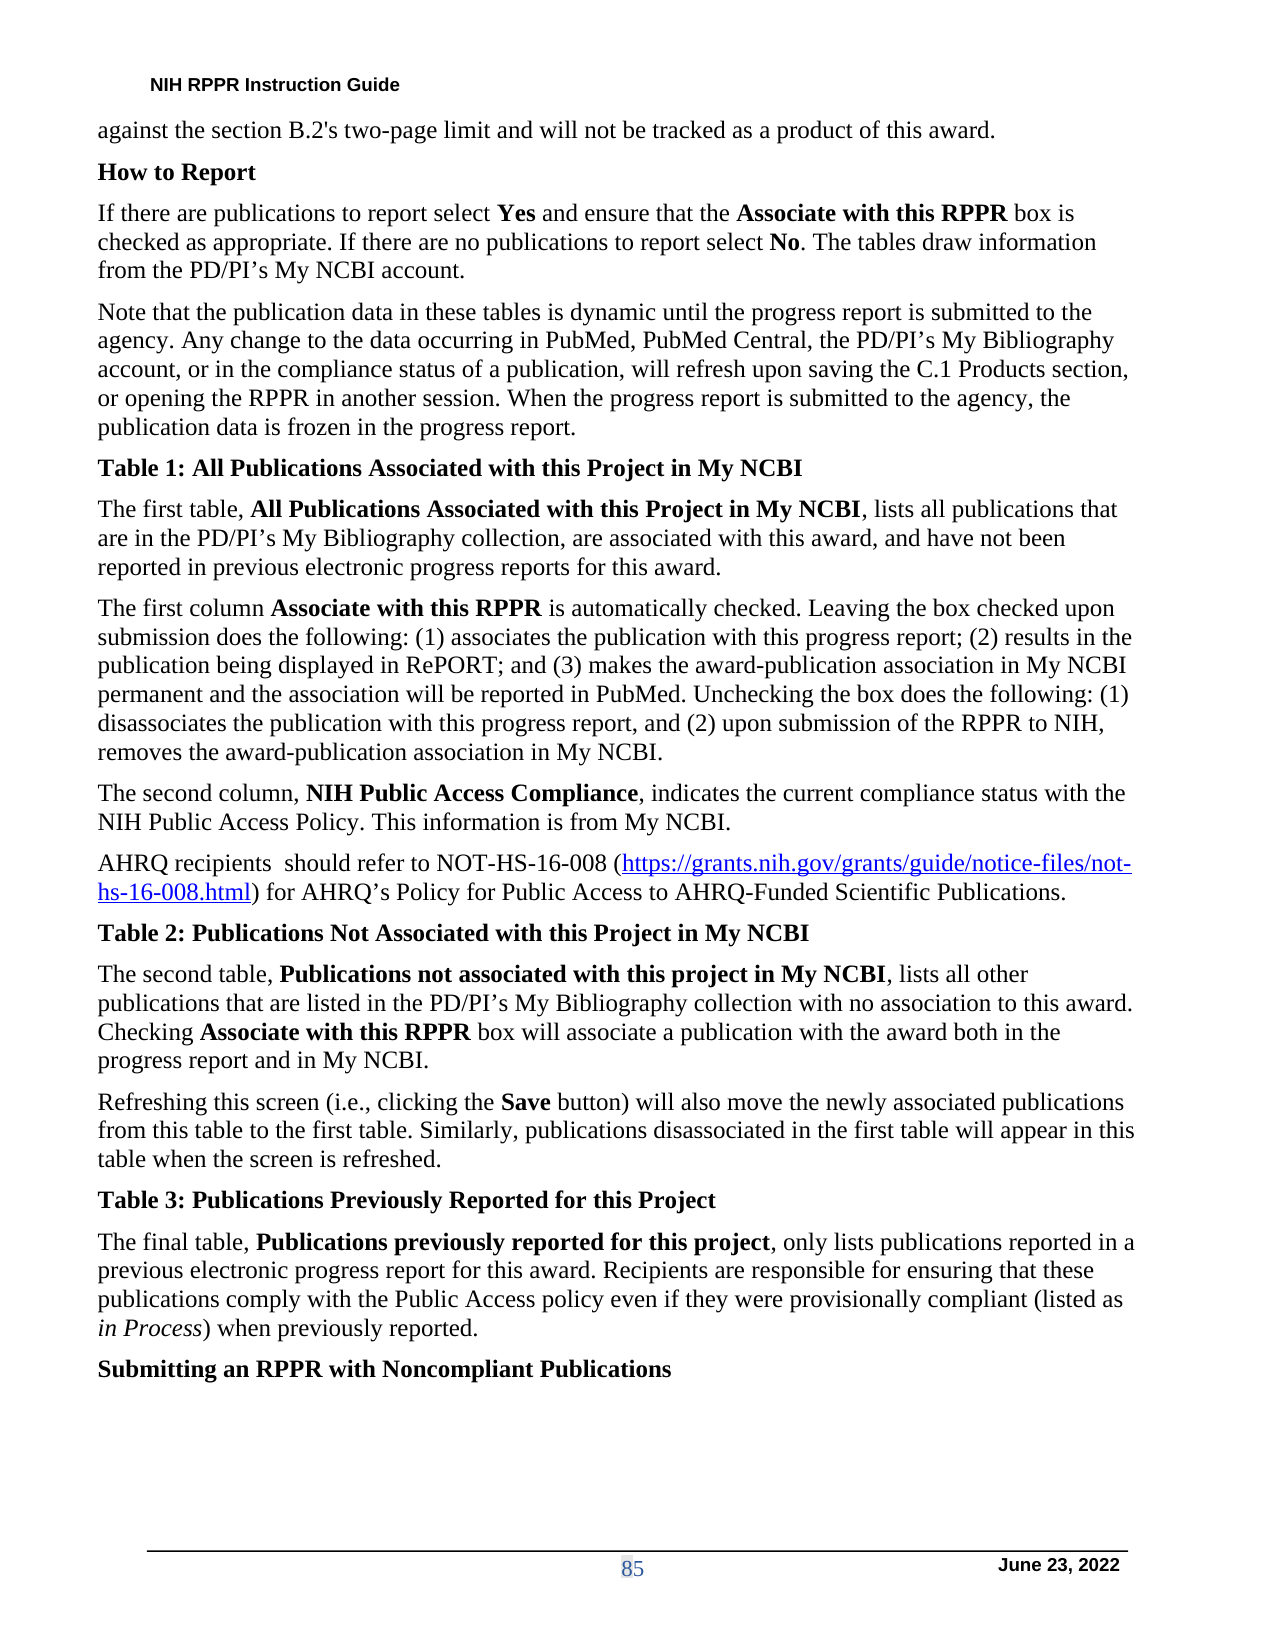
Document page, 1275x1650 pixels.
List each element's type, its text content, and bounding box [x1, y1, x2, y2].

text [97, 116, 1151, 144]
text The final table, Publications previously reported for this project, only lists publications reported in a previous electronic progress report for this award. Recipients are responsible for ensuring that these publications comply with the Public Access policy even if they were provisionally compliant (listed as in Process) when previously reported. [97, 1227, 1151, 1342]
text Refreshing this screen (i.e., clicking the Save button) will also move the newly associated publications from this table to the first table. Similarly, publications disassociated in the first table will appear in this table when the screen is refreshed. [97, 1087, 1151, 1173]
text The second table, Publications not associated with this project in My NCBI, lists all other publications that are listed in the PD/PI’s My Bibliography collection with no association to this award. Checking Associate with this RPPR box will associate a publication with the award both in the progress report and in My NCBI. [97, 959, 1151, 1074]
text The first column Associate with this RPPR is automatically checked. Leaving the box checked upon submission does the following: (1) associates the publication with this progress report; (2) results in the publication being displayed in RePORT; and (3) makes the award-publication association in My NCBI permanent and the association will be reported in PubMed. Unchecking the box does the following: (1) disassociates the publication with this progress report, and (2) upon submission of the RPPR to NIH, removes the award-publication association in My NCBI. [97, 593, 1151, 766]
text The second column, NIH Public Access Compliance, indicates the current compliance status with the NIH Public Access Policy. This information is from My NCBI. [97, 778, 1151, 836]
text Note that the publication data in these tables is dynamic until the progress report is submitted to the agency. Any change to the data occurring in PubMed, PubMed Central, the PD/PI’s My Bibliography account, or in the compliance status of a publication, will refresh upon saving the C.1 Products section, or opening the RPPR in another session. When the progress report is submitted to the agency, the publication data is frozen in the progress report. [97, 297, 1151, 441]
subtitle Table 1: All Publications Associated with this Project in My NCBI [97, 453, 1151, 482]
text If there are publications to report select Yes and ensure that the Associate with this RPPR box is checked as appropriate. If there are no publications to report select No. The tables draw information from the PD/PI’s My NCBI account. [97, 198, 1151, 284]
subtitle Table 3: Publications Previously Reported for this Project [97, 1186, 1151, 1214]
text AHRQ recipients should refer to NOT-HS-16-008 (https://grants.nih.gov/grants/guide/notice-files/not-hs-16-008.html) for AHRQ’s Policy for Public Access to AHRQ-Funded Scientific Publications. [97, 848, 1151, 906]
text The first table, All Publications Associated with this Project in My NCBI, lists all publications that are in the PD/PI’s My Bibliography collection, are associated with this award, and have not been reported in previous electronic progress reports for this award. [97, 494, 1151, 581]
subtitle How to Report [97, 157, 1151, 186]
subtitle Table 2: Publications Not Associated with this Project in My NCBI [97, 918, 1151, 947]
subtitle Submitting an RPPR with Noncompliant Publications [97, 1354, 1151, 1383]
